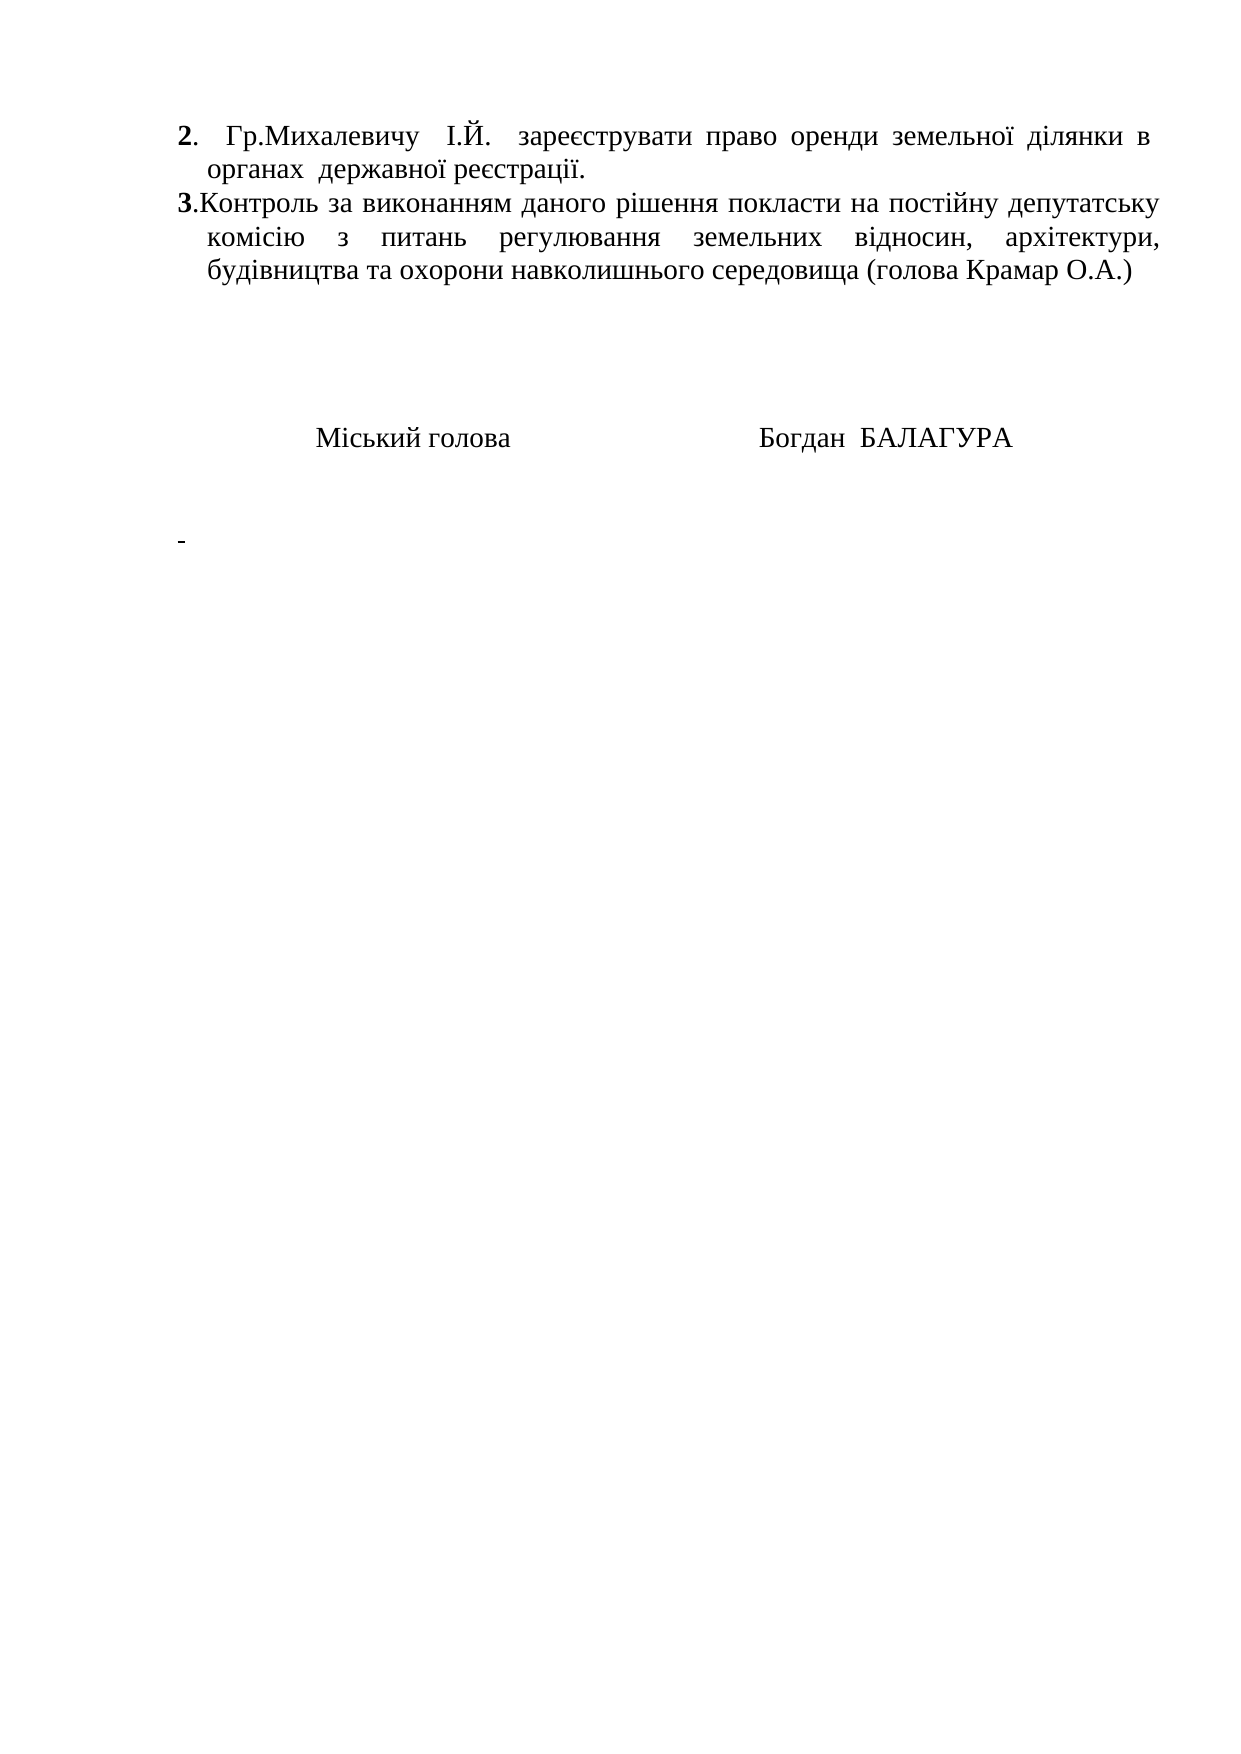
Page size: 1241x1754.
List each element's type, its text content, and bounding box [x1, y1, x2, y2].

text Міський голова Богдан БАЛАГУРА [177, 420, 1152, 453]
text 2. Гр.Михалевичу І.Й. зареєструвати право оренди земельної ділянки в органах державної реєстрації. [177, 118, 1152, 185]
text 3.Контроль за виконанням даного рішення покласти на постійну депутатську комісію з питань регулювання земельних відносин, архітектури, будівництва та охорони навколишнього середовища (голова Крамар О.А.) [177, 185, 1161, 286]
